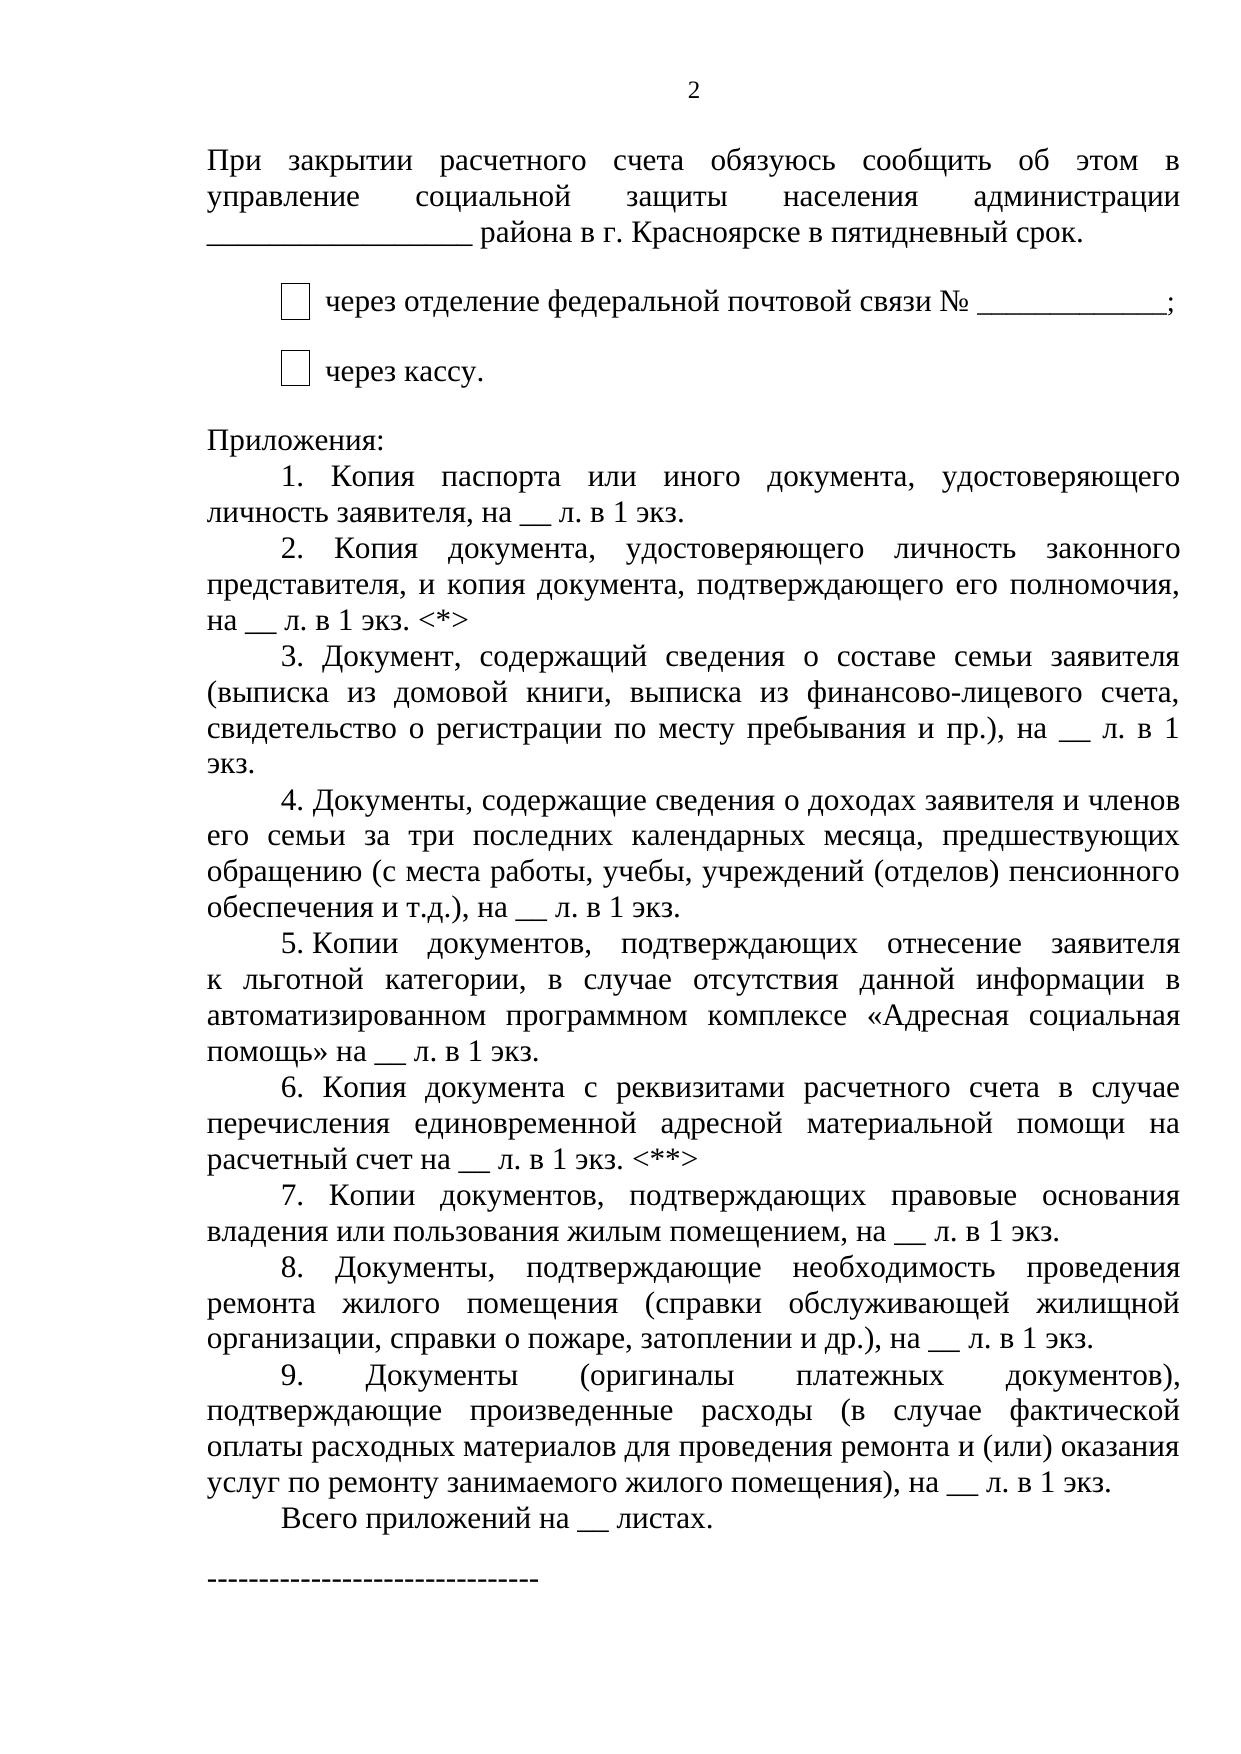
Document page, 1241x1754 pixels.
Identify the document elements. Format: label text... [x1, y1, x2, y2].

text 3. Документ, содержащий сведения о составе семьи заявителя (выписка из домовой книги, выписка из финансово-лицевого счета, свидетельство о регистрации по месту пребывания и пр.), на __ л. в 1 экз. [207, 637, 1181, 781]
text Приложения: [207, 421, 1181, 457]
text 8. Документы, подтверждающие необходимость проведения ремонта жилого помещения (справки обслуживающей жилищной организации, справки о пожаре, затоплении и др.), на __ л. в 1 экз. [207, 1248, 1181, 1356]
text 7. Копии документов, подтверждающих правовые основания владения или пользования жилым помещением, на __ л. в 1 экз. [207, 1176, 1181, 1248]
text 1. Копия паспорта или иного документа, удостоверяющего личность заявителя, на __ л. в 1 экз. [207, 457, 1181, 529]
text через отделение федеральной почтовой связи № _____________; [207, 282, 1181, 318]
text 9. Документы (оригиналы платежных документов), подтверждающие произведенные расходы (в случае фактической оплаты расходных материалов для проведения ремонта и (или) оказания услуг по ремонту занимаемого жилого помещения), на __ л. в 1 экз. [207, 1356, 1181, 1499]
text 6. Копия документа с реквизитами расчетного счета в случае перечисления единовременной адресной материальной помощи на расчетный счет на __ л. в 1 экз. <**> [207, 1068, 1181, 1176]
text -------------------------------- [207, 1559, 1181, 1595]
text 4. Документы, содержащие сведения о доходах заявителя и членов его семьи за три последних календарных месяца, предшествующих обращению (с места работы, учебы, учреждений (отделов) пенсионного обеспечения и т.д.), на __ л. в 1 экз. [207, 781, 1181, 924]
text При закрытии расчетного счета обязуюсь сообщить об этом в управление социальной защиты населения администрации _________________ района в г. Красноярске в пятидневный срок. [207, 141, 1181, 249]
text 2. Копия документа, удостоверяющего личность законного представителя, и копия документа, подтверждающего его полномочия, на __ л. в 1 экз. <*> [207, 529, 1181, 637]
text Всего приложений на __ листах. [207, 1499, 1181, 1535]
text 5. Копии документов, подтверждающих отнесение заявителя к льготной категории, в случае отсутствия данной информации в автоматизированном программном комплексе «Адресная социальная помощь» на __ л. в 1 экз. [207, 924, 1181, 1068]
text через кассу. [207, 352, 1181, 388]
